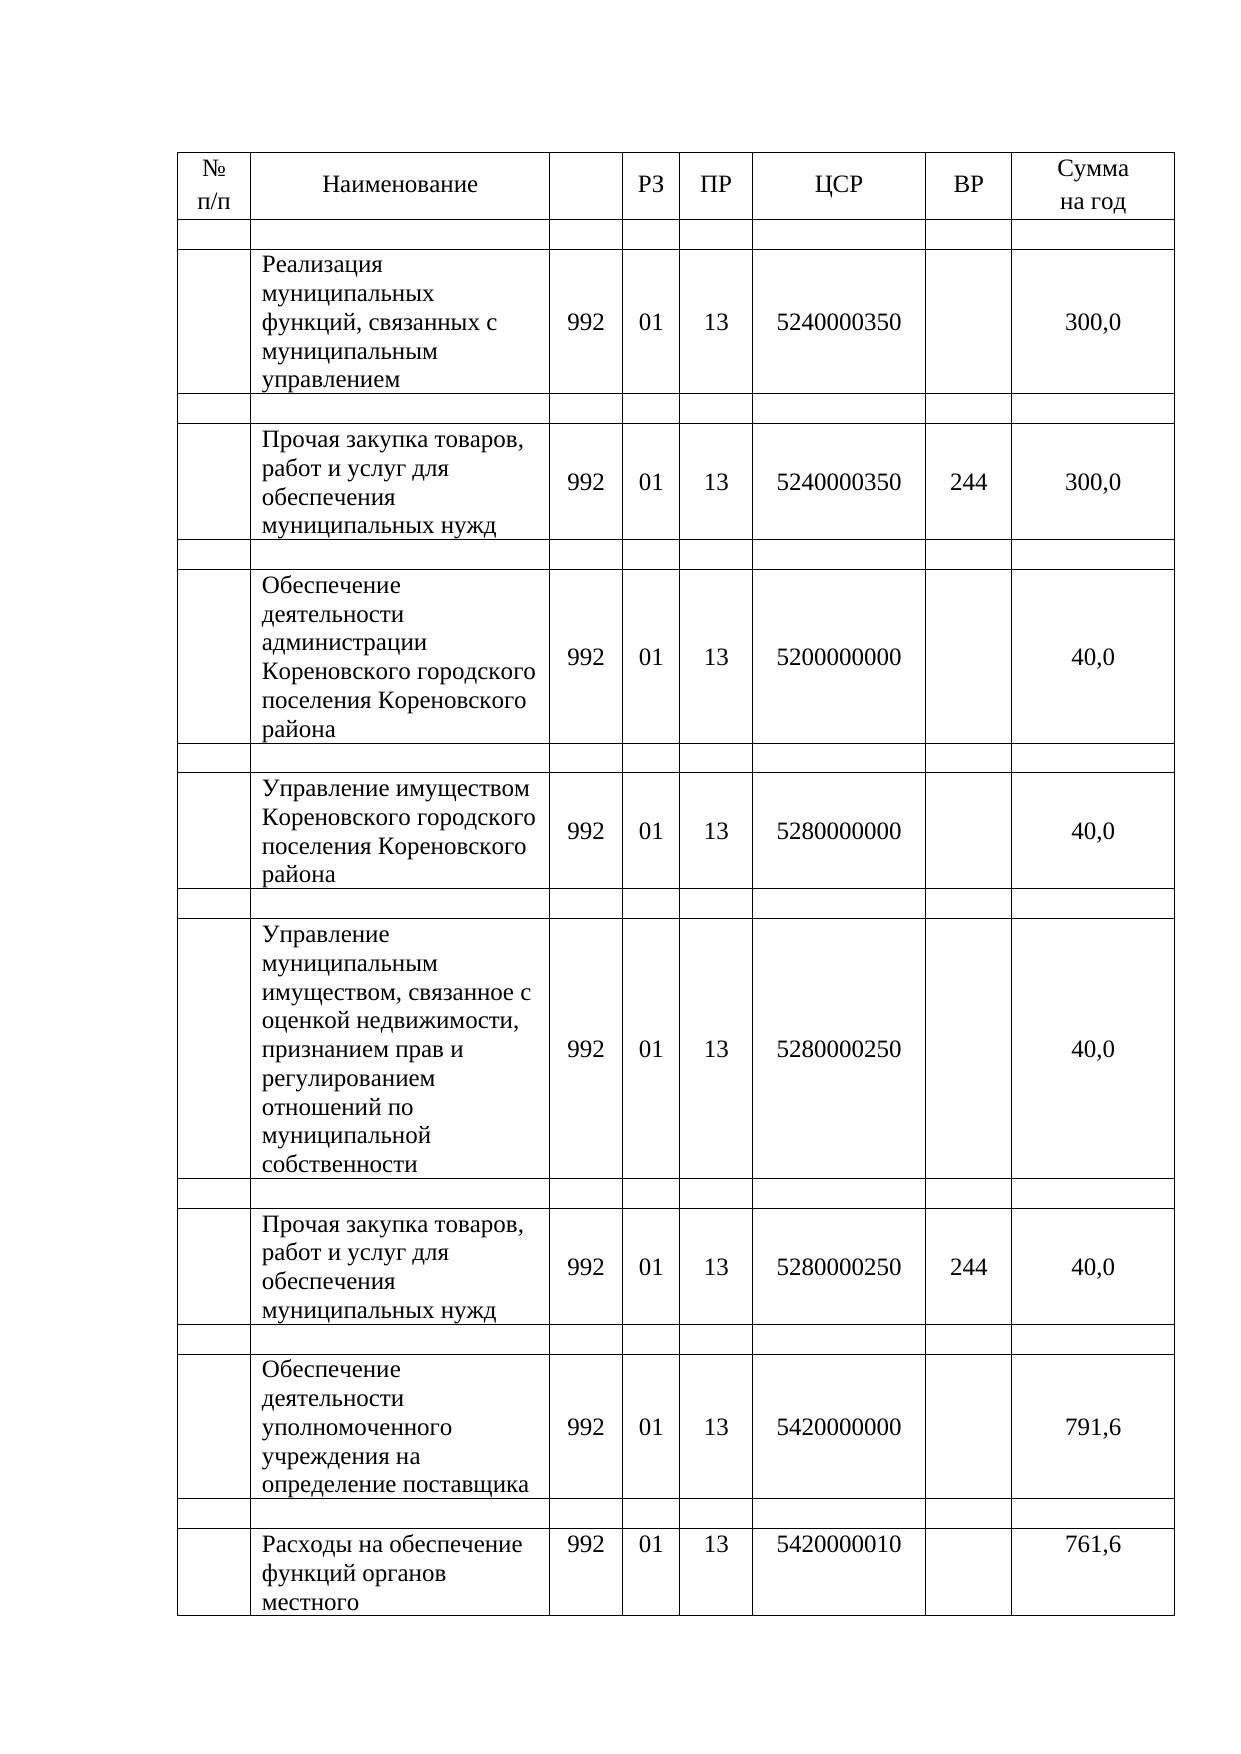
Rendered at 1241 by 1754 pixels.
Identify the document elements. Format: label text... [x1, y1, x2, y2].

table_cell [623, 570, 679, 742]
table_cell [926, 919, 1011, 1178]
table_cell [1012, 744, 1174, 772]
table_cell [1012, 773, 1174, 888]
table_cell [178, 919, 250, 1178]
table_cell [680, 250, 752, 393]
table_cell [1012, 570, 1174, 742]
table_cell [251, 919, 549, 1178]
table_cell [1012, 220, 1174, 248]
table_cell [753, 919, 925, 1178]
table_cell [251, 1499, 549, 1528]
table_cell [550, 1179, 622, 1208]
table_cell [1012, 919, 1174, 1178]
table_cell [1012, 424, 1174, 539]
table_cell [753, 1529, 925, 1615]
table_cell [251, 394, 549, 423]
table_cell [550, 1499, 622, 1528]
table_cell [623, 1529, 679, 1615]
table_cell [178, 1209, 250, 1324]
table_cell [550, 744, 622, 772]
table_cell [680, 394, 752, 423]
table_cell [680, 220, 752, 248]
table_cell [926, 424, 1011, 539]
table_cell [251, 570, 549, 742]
table_header Сумма на год [1012, 153, 1174, 219]
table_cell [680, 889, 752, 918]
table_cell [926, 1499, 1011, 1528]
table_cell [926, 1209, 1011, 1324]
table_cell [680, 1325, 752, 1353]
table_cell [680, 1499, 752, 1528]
table_header Наименование [251, 153, 549, 219]
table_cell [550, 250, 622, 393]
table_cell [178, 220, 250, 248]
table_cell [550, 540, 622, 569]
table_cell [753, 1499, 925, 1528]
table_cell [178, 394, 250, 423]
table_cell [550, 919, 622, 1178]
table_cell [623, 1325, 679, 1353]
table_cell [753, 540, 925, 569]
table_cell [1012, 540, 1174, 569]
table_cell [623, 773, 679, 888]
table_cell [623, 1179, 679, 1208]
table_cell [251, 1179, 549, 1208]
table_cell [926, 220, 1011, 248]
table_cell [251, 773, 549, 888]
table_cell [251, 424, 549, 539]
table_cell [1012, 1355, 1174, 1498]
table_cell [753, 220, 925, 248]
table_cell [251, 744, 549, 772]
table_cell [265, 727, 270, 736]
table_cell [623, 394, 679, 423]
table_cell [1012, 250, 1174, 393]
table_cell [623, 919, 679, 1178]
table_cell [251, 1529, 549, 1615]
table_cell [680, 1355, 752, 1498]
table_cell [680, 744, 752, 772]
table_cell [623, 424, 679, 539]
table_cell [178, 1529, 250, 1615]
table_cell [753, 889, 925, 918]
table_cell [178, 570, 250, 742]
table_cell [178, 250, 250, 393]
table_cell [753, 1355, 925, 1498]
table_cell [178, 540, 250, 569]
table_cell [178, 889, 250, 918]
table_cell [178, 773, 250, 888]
table_header [550, 153, 622, 219]
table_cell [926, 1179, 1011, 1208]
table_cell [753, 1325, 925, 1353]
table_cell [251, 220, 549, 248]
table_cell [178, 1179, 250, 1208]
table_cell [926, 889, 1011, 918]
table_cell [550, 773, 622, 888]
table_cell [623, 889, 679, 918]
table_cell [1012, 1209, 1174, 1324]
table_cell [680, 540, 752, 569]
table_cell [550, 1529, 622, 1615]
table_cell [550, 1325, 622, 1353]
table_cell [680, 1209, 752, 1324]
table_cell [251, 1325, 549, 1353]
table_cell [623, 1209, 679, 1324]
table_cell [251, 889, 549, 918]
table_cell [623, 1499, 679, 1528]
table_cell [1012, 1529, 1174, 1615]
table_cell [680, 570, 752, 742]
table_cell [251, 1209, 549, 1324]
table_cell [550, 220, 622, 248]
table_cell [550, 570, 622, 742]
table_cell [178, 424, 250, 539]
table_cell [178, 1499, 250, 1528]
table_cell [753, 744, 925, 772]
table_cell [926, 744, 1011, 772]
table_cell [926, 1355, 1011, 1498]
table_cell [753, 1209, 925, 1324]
table_header ЦСР [753, 153, 925, 219]
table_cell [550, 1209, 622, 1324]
table_header № п/п [178, 153, 250, 219]
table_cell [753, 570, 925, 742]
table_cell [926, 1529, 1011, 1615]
table_header РЗ [623, 153, 679, 219]
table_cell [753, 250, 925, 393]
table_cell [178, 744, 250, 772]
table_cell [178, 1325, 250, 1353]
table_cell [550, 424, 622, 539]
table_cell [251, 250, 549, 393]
table_header ПР [680, 153, 752, 219]
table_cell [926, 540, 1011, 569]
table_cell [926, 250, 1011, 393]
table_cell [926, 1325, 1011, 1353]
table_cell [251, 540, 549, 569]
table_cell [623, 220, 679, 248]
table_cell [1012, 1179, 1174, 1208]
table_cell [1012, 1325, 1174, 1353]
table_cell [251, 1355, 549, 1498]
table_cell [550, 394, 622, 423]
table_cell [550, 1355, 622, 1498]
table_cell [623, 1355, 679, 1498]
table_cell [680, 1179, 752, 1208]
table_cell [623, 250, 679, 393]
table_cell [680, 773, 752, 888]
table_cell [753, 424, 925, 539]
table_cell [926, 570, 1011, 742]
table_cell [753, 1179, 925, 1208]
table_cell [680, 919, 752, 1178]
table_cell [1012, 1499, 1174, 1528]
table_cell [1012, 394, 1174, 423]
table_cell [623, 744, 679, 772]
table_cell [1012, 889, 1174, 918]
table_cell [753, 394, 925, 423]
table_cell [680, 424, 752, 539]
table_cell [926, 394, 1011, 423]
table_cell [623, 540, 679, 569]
table_header ВР [926, 153, 1011, 219]
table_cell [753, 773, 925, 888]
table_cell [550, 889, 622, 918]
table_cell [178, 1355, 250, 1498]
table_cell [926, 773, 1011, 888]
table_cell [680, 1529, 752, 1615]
